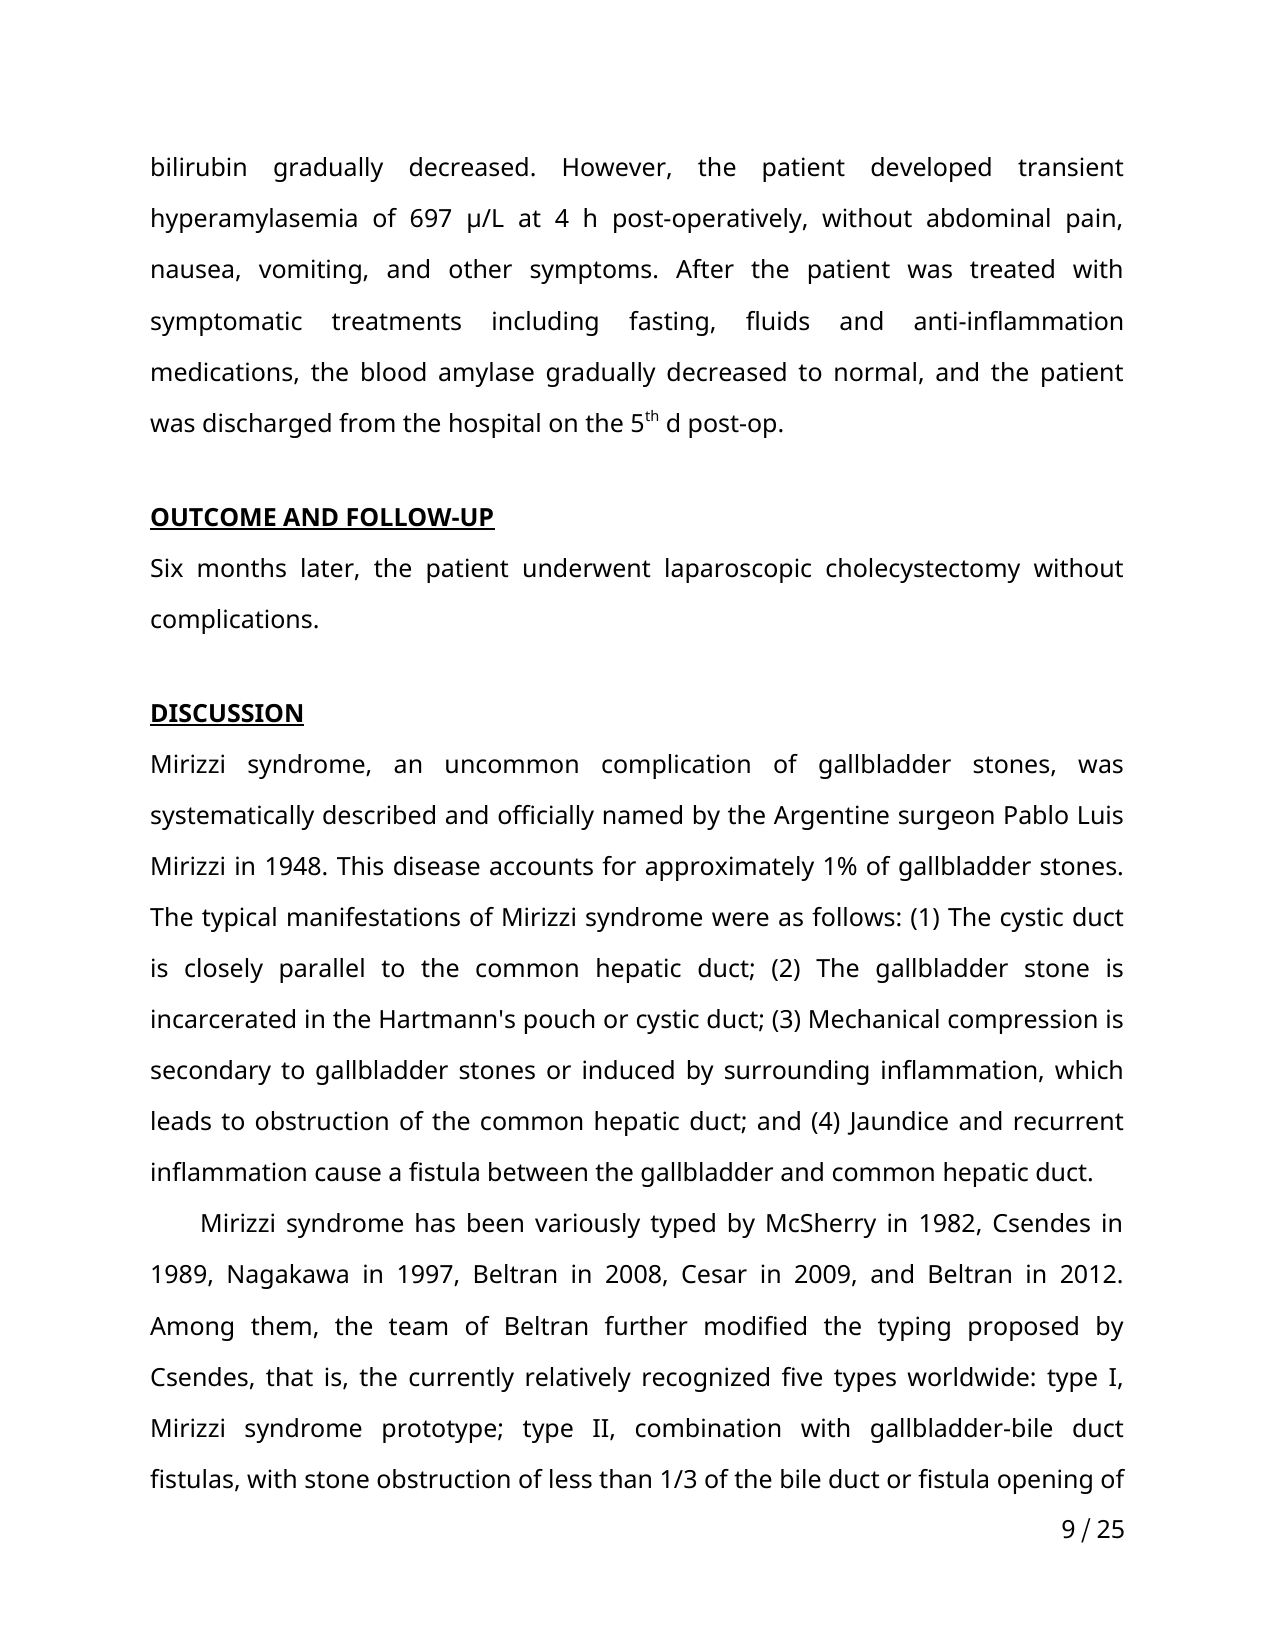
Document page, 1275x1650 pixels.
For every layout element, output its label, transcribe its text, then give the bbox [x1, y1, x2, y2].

text DISCUSSION [150, 696, 1125, 730]
text Six months later, the patient underwent laparoscopic cholecystectomy without complications. [150, 550, 1125, 636]
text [150, 1206, 1125, 1495]
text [150, 150, 1125, 439]
text OUTCOME AND FOLLOW-UP [150, 499, 1125, 533]
text Mirizzi syndrome, an uncommon complication of gallbladder stones, was systematically described and officially named by the Argentine surgeon Pablo Luis Mirizzi in 1948. This disease accounts for approximately 1% of gallbladder stones. The typical manifestations of Mirizzi syndrome were as follows: (1) The cystic duct is closely parallel to the common hepatic duct; (2) The gallbladder stone is incarcerated in the Hartmann's pouch or cystic duct; (3) Mechanical compression is secondary to gallbladder stones or induced by surrounding inflammation, which leads to obstruction of the common hepatic duct; and (4) Jaundice and recurrent inflammation cause a fistula between the gallbladder and common hepatic duct. [150, 747, 1125, 1189]
